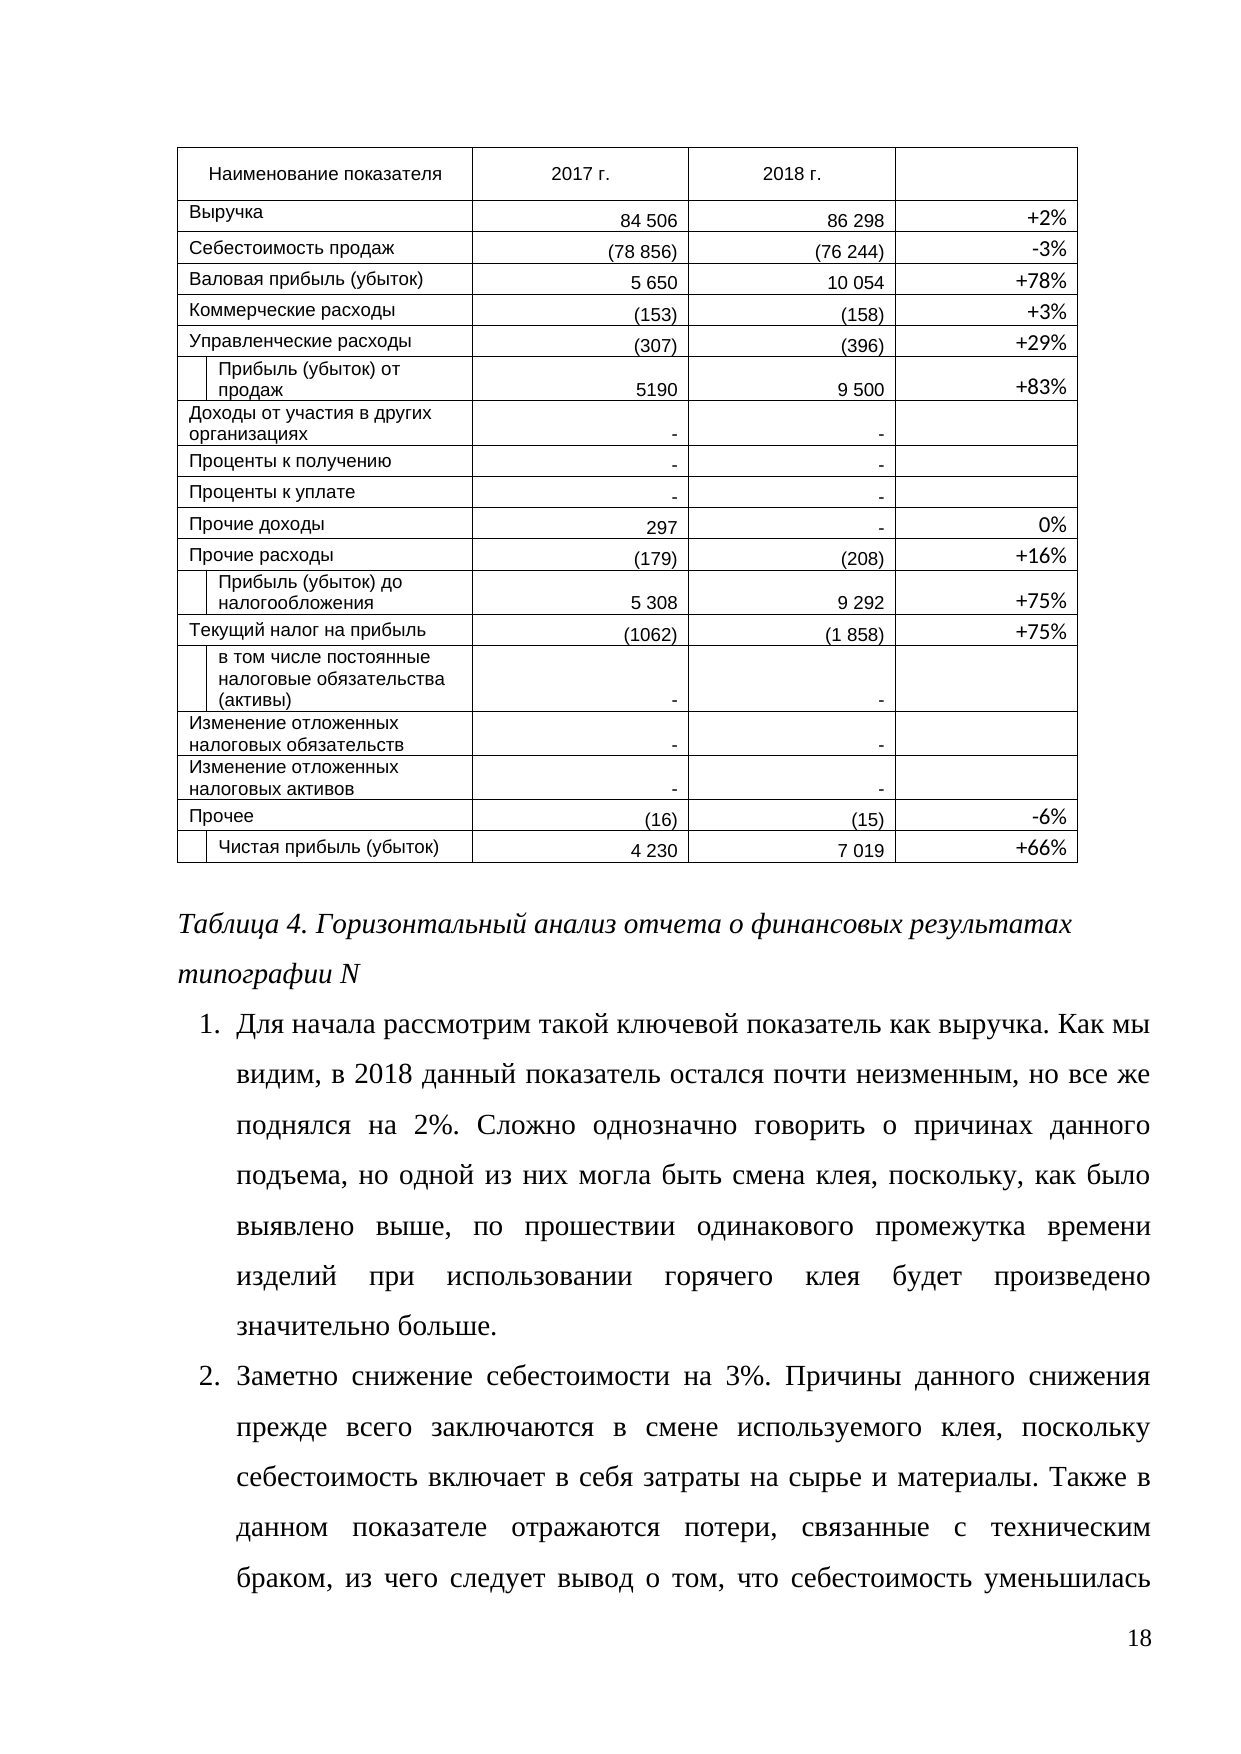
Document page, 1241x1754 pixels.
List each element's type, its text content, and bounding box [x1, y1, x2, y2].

table_cell Проценты к получению [178, 446, 472, 476]
table_cell Прочие доходы [178, 508, 472, 538]
table_cell Изменение отложенных налоговых обязательств [178, 712, 472, 755]
table_cell [896, 401, 1077, 444]
table_cell Доходы от участия в других организациях [178, 401, 472, 444]
table_cell - [689, 756, 895, 799]
table_cell [896, 477, 1077, 507]
table_cell (158) [689, 295, 895, 325]
table_cell - [689, 646, 895, 711]
table_cell (78 856) [473, 232, 688, 262]
table_cell в том числе постоянные налоговые обязательства (активы) [207, 646, 472, 711]
table_cell +16% [896, 539, 1077, 569]
table_cell [896, 756, 1077, 799]
table_cell Прочее [178, 800, 472, 830]
table_cell - [473, 712, 688, 755]
table_cell -6% [896, 800, 1077, 830]
table_cell 0% [896, 508, 1077, 538]
table_cell 10 054 [689, 264, 895, 294]
table_cell 5190 [473, 357, 688, 400]
table_cell [178, 357, 206, 400]
text Таблица 4. Горизонтальный анализ отчета о финансовых результатах типографии N [177, 906, 1152, 989]
table_cell - [689, 446, 895, 476]
table_cell Проценты к уплате [178, 477, 472, 507]
table_cell 4 230 [473, 831, 688, 862]
table_cell Прибыль (убыток) до налогообложения [207, 571, 472, 614]
table_cell - [473, 401, 688, 444]
table_cell Коммерческие расходы [178, 295, 472, 325]
table_cell (208) [689, 539, 895, 569]
table_cell (76 244) [689, 232, 895, 262]
table_cell Прочие расходы [178, 539, 472, 569]
table_cell Прибыль (убыток) от продаж [207, 357, 472, 400]
table_cell +66% [896, 831, 1077, 862]
table_cell [178, 571, 206, 614]
table_cell -3% [896, 232, 1077, 262]
table_cell (153) [473, 295, 688, 325]
table_cell +75% [896, 571, 1077, 614]
table_cell - [473, 646, 688, 711]
table_cell 84 506 [473, 201, 688, 231]
table_cell (16) [473, 800, 688, 830]
table_header [896, 148, 1077, 200]
list Для начала рассмотрим такой ключевой показатель как выручка. Как мы видим, в 2018 данный показатель остался почти неизменным, но все же поднялся на 2%. Сложно однозначно говорить о причинах данного подъема, но одной из них могла быть смена клея, поскольку, как было выявлено выше, по прошествии одинакового промежутка времени изделий при использовании горячего клея будет произведено значительно больше. [199, 1006, 1152, 1342]
table_cell - [689, 508, 895, 538]
table_cell 5 308 [473, 571, 688, 614]
table_cell +83% [896, 357, 1077, 400]
table_cell Текущий налог на прибыль [178, 615, 472, 645]
table_cell 7 019 [689, 831, 895, 862]
table_cell - [473, 446, 688, 476]
table_cell - [689, 477, 895, 507]
table_cell [896, 646, 1077, 711]
table_header 2018 г. [689, 148, 895, 200]
table_cell +78% [896, 264, 1077, 294]
table_header Наименование показателя [178, 148, 472, 200]
table_cell Выручка [178, 201, 472, 231]
table_cell [896, 446, 1077, 476]
table_cell - [473, 756, 688, 799]
table_cell - [473, 477, 688, 507]
table_cell 297 [473, 508, 688, 538]
table_cell Изменение отложенных налоговых активов [178, 756, 472, 799]
table_cell +29% [896, 326, 1077, 356]
table_cell (179) [473, 539, 688, 569]
table_cell +75% [896, 615, 1077, 645]
table_cell 5 650 [473, 264, 688, 294]
table_cell (15) [689, 800, 895, 830]
table_cell 86 298 [689, 201, 895, 231]
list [199, 1358, 1152, 1593]
table_cell Себестоимость продаж [178, 232, 472, 262]
table_cell +2% [896, 201, 1077, 231]
table_cell (396) [689, 326, 895, 356]
table_cell Валовая прибыль (убыток) [178, 264, 472, 294]
table_header 2017 г. [473, 148, 688, 200]
table_cell 9 500 [689, 357, 895, 400]
table_cell - [689, 712, 895, 755]
table_cell [178, 831, 206, 862]
table_cell (1 858) [689, 615, 895, 645]
table_cell (1062) [473, 615, 688, 645]
table_cell - [689, 401, 895, 444]
table_cell 9 292 [689, 571, 895, 614]
table_cell +3% [896, 295, 1077, 325]
table_cell [896, 712, 1077, 755]
table_cell [178, 646, 206, 711]
table_cell Чистая прибыль (убыток) [207, 831, 472, 862]
table_cell (307) [473, 326, 688, 356]
table_cell Управленческие расходы [178, 326, 472, 356]
